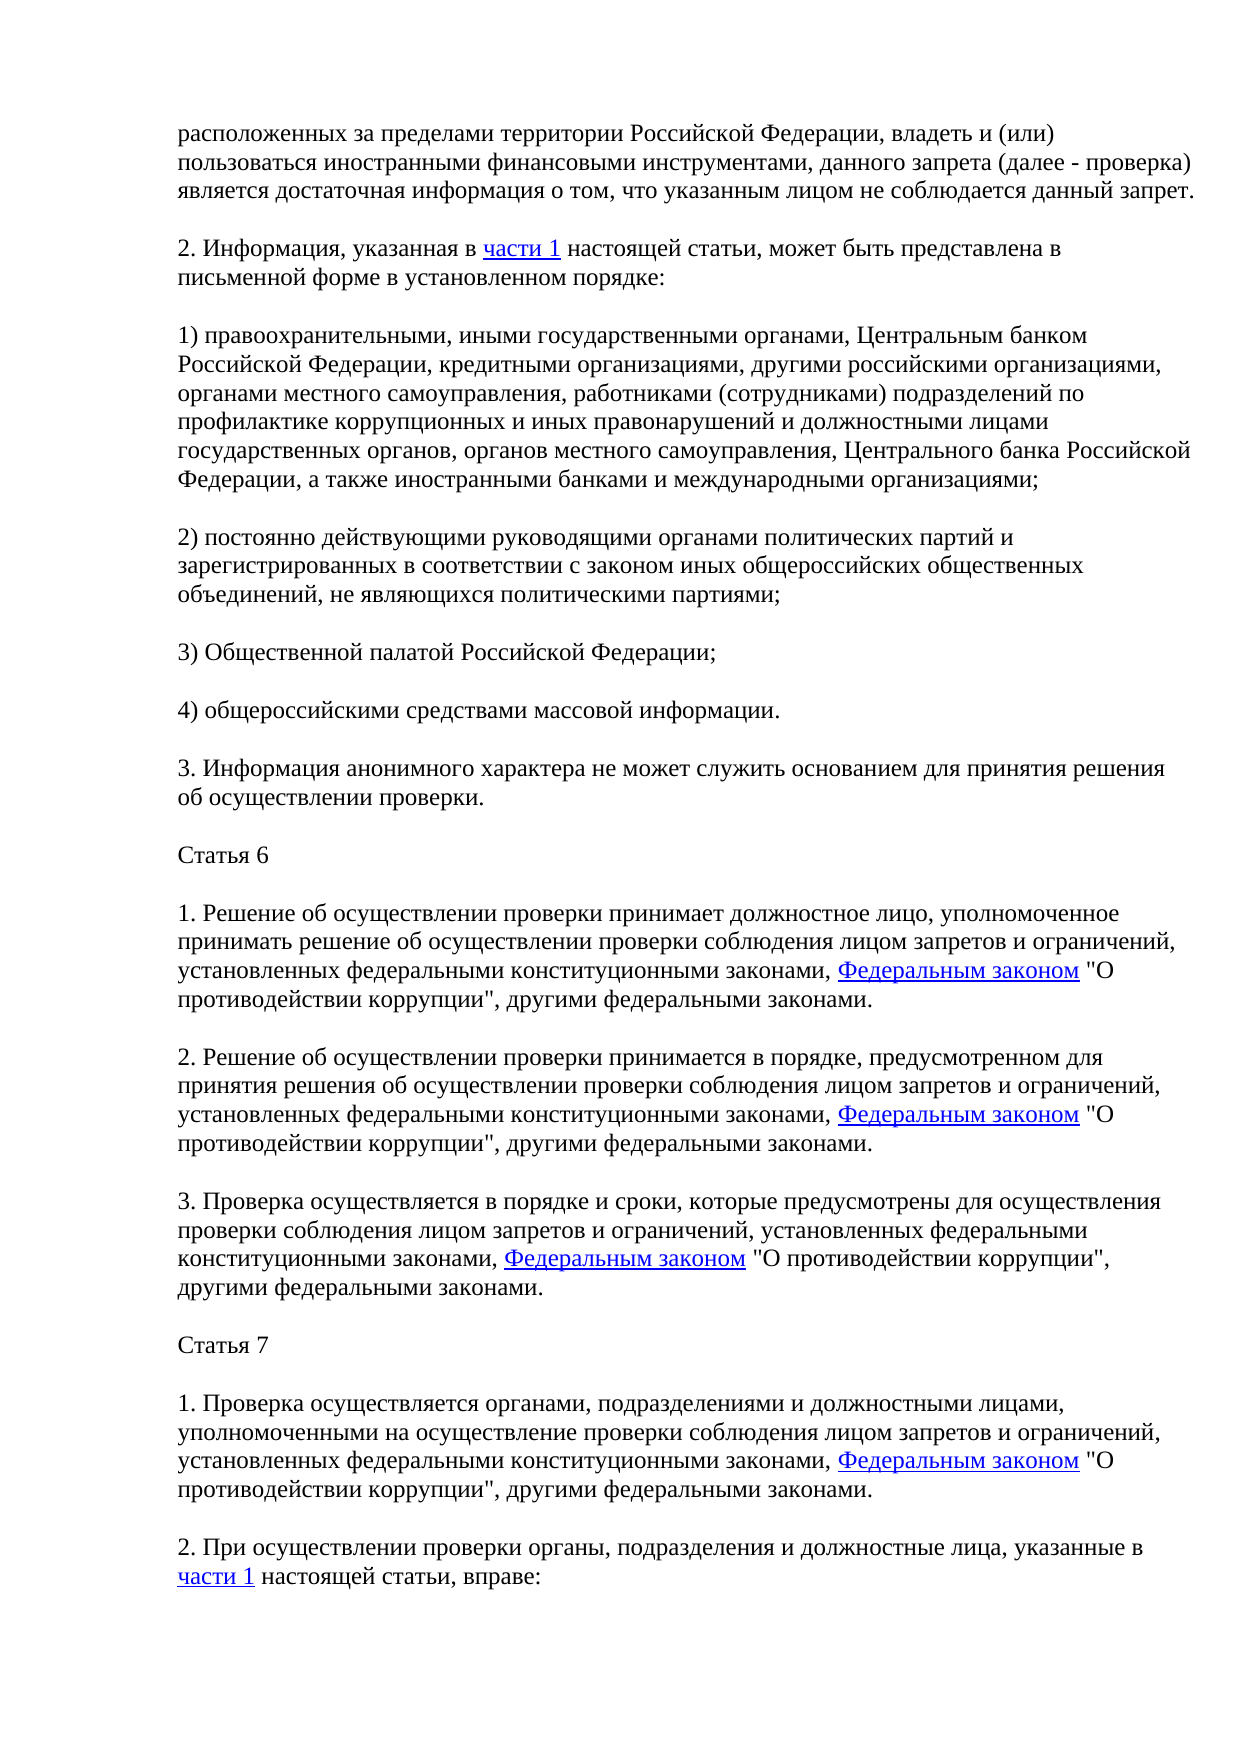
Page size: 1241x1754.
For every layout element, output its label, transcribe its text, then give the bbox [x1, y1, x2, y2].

text 4) общероссийскими средствами массовой информации. [177, 695, 1196, 724]
text 3) Общественной палатой Российской Федерации; [177, 637, 1196, 666]
text 3. Информация анонимного характера не может служить основанием для принятия решения об осуществлении проверки. [177, 753, 1196, 811]
text 2) постоянно действующими руководящими органами политических партий и зарегистрированных в соответствии с законом иных общероссийских общественных объединений, не являющихся политическими партиями; [177, 522, 1196, 608]
text 2. Решение об осуществлении проверки принимается в порядке, предусмотренном для принятия решения об осуществлении проверки соблюдения лицом запретов и ограничений, установленных федеральными конституционными законами, Федеральным законом "О противодействии коррупции", другими федеральными законами. [177, 1042, 1196, 1157]
text Статья 6 [177, 840, 1196, 868]
text 2. При осуществлении проверки органы, подразделения и должностные лица, указанные в части 1 настоящей статьи, вправе: [177, 1532, 1196, 1590]
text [177, 118, 1196, 204]
text 3. Проверка осуществляется в порядке и сроки, которые предусмотрены для осуществления проверки соблюдения лицом запретов и ограничений, установленных федеральными конституционными законами, Федеральным законом "О противодействии коррупции", другими федеральными законами. [177, 1186, 1196, 1301]
text 2. Информация, указанная в части 1 настоящей статьи, может быть представлена в письменной форме в установленном порядке: [177, 233, 1196, 291]
text 1) правоохранительными, иными государственными органами, Центральным банком Российской Федерации, кредитными организациями, другими российскими организациями, органами местного самоуправления, работниками (сотрудниками) подразделений по профилактике коррупционных и иных правонарушений и должностными лицами государственных органов, органов местного самоуправления, Центрального банка Российской Федерации, а также иностранными банками и международными организациями; [177, 320, 1196, 493]
text Статья 7 [177, 1330, 1196, 1359]
text 1. Проверка осуществляется органами, подразделениями и должностными лицами, уполномоченными на осуществление проверки соблюдения лицом запретов и ограничений, установленных федеральными конституционными законами, Федеральным законом "О противодействии коррупции", другими федеральными законами. [177, 1388, 1196, 1503]
text 1. Решение об осуществлении проверки принимает должностное лицо, уполномоченное принимать решение об осуществлении проверки соблюдения лицом запретов и ограничений, установленных федеральными конституционными законами, Федеральным законом "О противодействии коррупции", другими федеральными законами. [177, 898, 1196, 1013]
